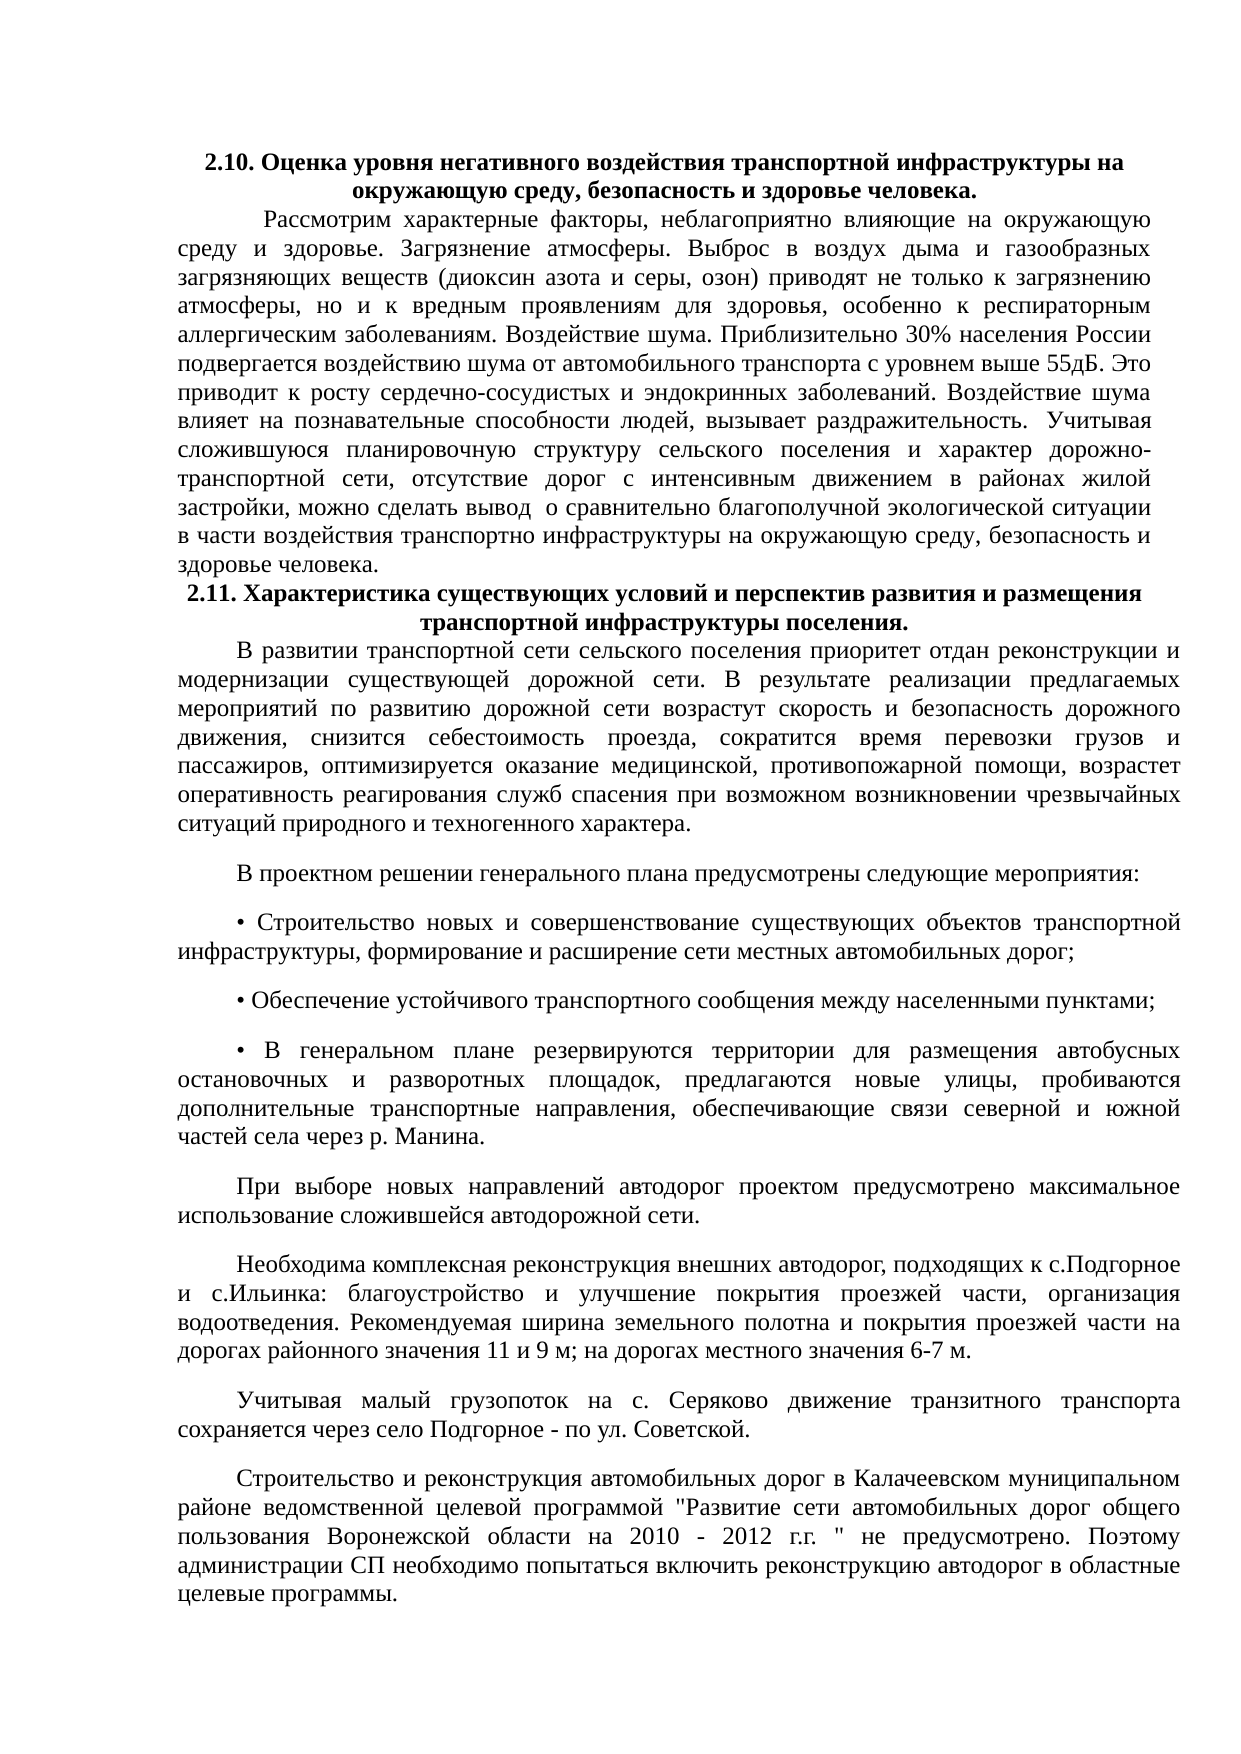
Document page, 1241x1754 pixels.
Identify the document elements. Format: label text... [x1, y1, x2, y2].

text 2.10. Оценка уровня негативного воздействия транспортной инфраструктуры на окружающую среду, безопасность и здоровье человека. [177, 147, 1152, 204]
text Необходима комплексная реконструкция внешних автодорог, подходящих к с.Подгорное и с.Ильинка: благоустройство и улучшение покрытия проезжей части, организация водоотведения. Рекомендуемая ширина земельного полотна и покрытия проезжей части на дорогах районного значения 11 и ; на дорогах местного значения 6-. [177, 1249, 1181, 1364]
text • Обеспечение устойчивого транспортного сообщения между населенными пунктами; [177, 986, 1181, 1014]
text В развитии транспортной сети сельского поселения приоритет отдан реконструкции и модернизации существующей дорожной сети. В результате реализации предлагаемых мероприятий по развитию дорожной сети возрастут скорость и безопасность дорожного движения, снизится себестоимость проезда, сократится время перевозки грузов и пассажиров, оптимизируется оказание медицинской, противопожарной помощи, возрастет оперативность реагирования служб спасения при возможном возникновении чрезвычайных ситуаций природного и техногенного характера. [177, 636, 1181, 837]
text 2.11. Характеристика существующих условий и перспектив развития и размещения транспортной инфраструктуры поселения. [177, 578, 1152, 636]
text Рассмотрим характерные факторы, неблагоприятно влияющие на окружающую среду и здоровье. Загрязнение атмосферы. Выброс в воздух дыма и газообразных загрязняющих веществ (диоксин азота и серы, озон) приводят не только к загрязнению атмосферы, но и к вредным проявлениям для здоровья, особенно к респираторным аллергическим заболеваниям. Воздействие шума. Приблизительно 30% населения России подвергается воздействию шума от автомобильного транспорта с уровнем выше 55дБ. Это приводит к росту сердечно-сосудистых и эндокринных заболеваний. Воздействие шума влияет на познавательные способности людей, вызывает раздражительность. Учитывая сложившуюся планировочную структуру сельского поселения и характер дорожно-транспортной сети, отсутствие дорог с интенсивным движением в районах жилой застройки, можно сделать вывод о сравнительно благополучной экологической ситуации в части воздействия транспортно инфраструктуры на окружающую среду, безопасность и здоровье человека. [177, 204, 1152, 578]
text При выборе новых направлений автодорог проектом предусмотрено максимальное использование сложившейся автодорожной сети. [177, 1171, 1181, 1228]
text В проектном решении генерального плана предусмотрены следующие мероприятия: [177, 858, 1181, 886]
text • В генеральном плане резервируются территории для размещения автобусных остановочных и разворотных площадок, предлагаются новые улицы, пробиваются дополнительные транспортные направления, обеспечивающие связи северной и южной частей села через р. Манина. [177, 1035, 1181, 1150]
text Учитывая малый грузопоток на с. Серяково движение транзитного транспорта сохраняется через село Подгорное - по ул. Советской. [177, 1385, 1181, 1443]
text • Строительство новых и совершенствование существующих объектов транспортной инфраструктуры, формирование и расширение сети местных автомобильных дорог; [177, 907, 1181, 965]
text Строительство и реконструкция автомобильных дорог в Калачеевском муниципальном районе ведомственной целевой программой "Развитие сети автомобильных дорог общего пользования Воронежской области на 2010 - .г. " не предусмотрено. Поэтому администрации СП необходимо попытаться включить реконструкцию автодорог в областные целевые программы. [177, 1463, 1181, 1607]
